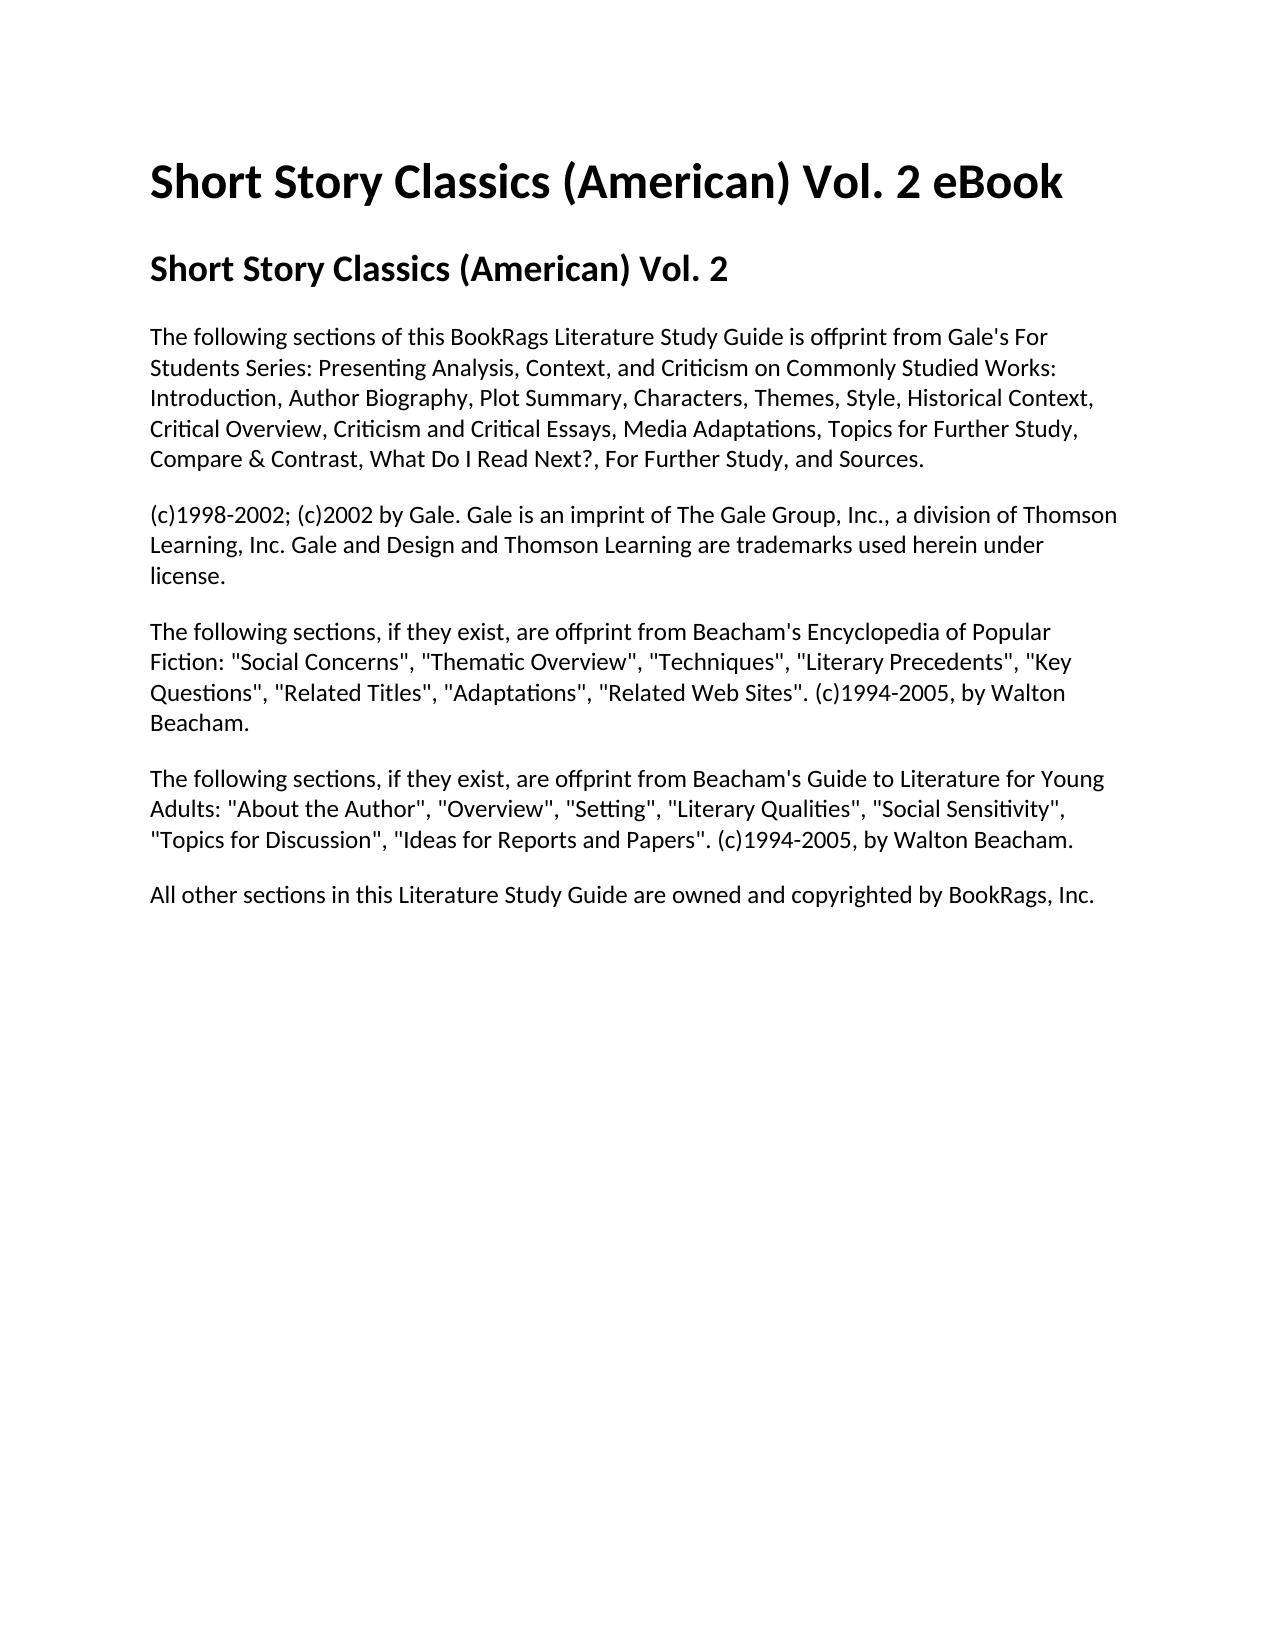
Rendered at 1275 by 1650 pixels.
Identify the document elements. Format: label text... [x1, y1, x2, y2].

text Short Story Classics (American) Vol. 2 [150, 244, 1125, 290]
text (c)1998-2002; (c)2002 by Gale. Gale is an imprint of The Gale Group, Inc., a division of Thomson Learning, Inc. Gale and Design and Thomson Learning are trademarks used herein under license. [150, 499, 1125, 591]
text All other sections in this Literature Study Guide are owned and copyrighted by BookRags, Inc. [150, 879, 1125, 910]
text The following sections, if they exist, are offprint from Beacham's Encyclopedia of Popular Fiction: "Social Concerns", "Thematic Overview", "Techniques", "Literary Precedents", "Key Questions", "Related Titles", "Adaptations", "Related Web Sites". (c)1994-2005, by Walton Beacham. [150, 616, 1125, 738]
text Short Story Classics (American) Vol. 2 eBook [150, 150, 1125, 211]
text The following sections of this BookRags Literature Study Guide is offprint from Gale's For Students Series: Presenting Analysis, Context, and Criticism on Commonly Studied Works: Introduction, Author Biography, Plot Summary, Characters, Themes, Style, Historical Context, Critical Overview, Criticism and Critical Essays, Media Adaptations, Topics for Further Study, Compare & Contrast, What Do I Read Next?, For Further Study, and Sources. [150, 322, 1125, 474]
text The following sections, if they exist, are offprint from Beacham's Guide to Literature for Young Adults: "About the Author", "Overview", "Setting", "Literary Qualities", "Social Sensitivity", "Topics for Discussion", "Ideas for Reports and Papers". (c)1994-2005, by Walton Beacham. [150, 763, 1125, 854]
